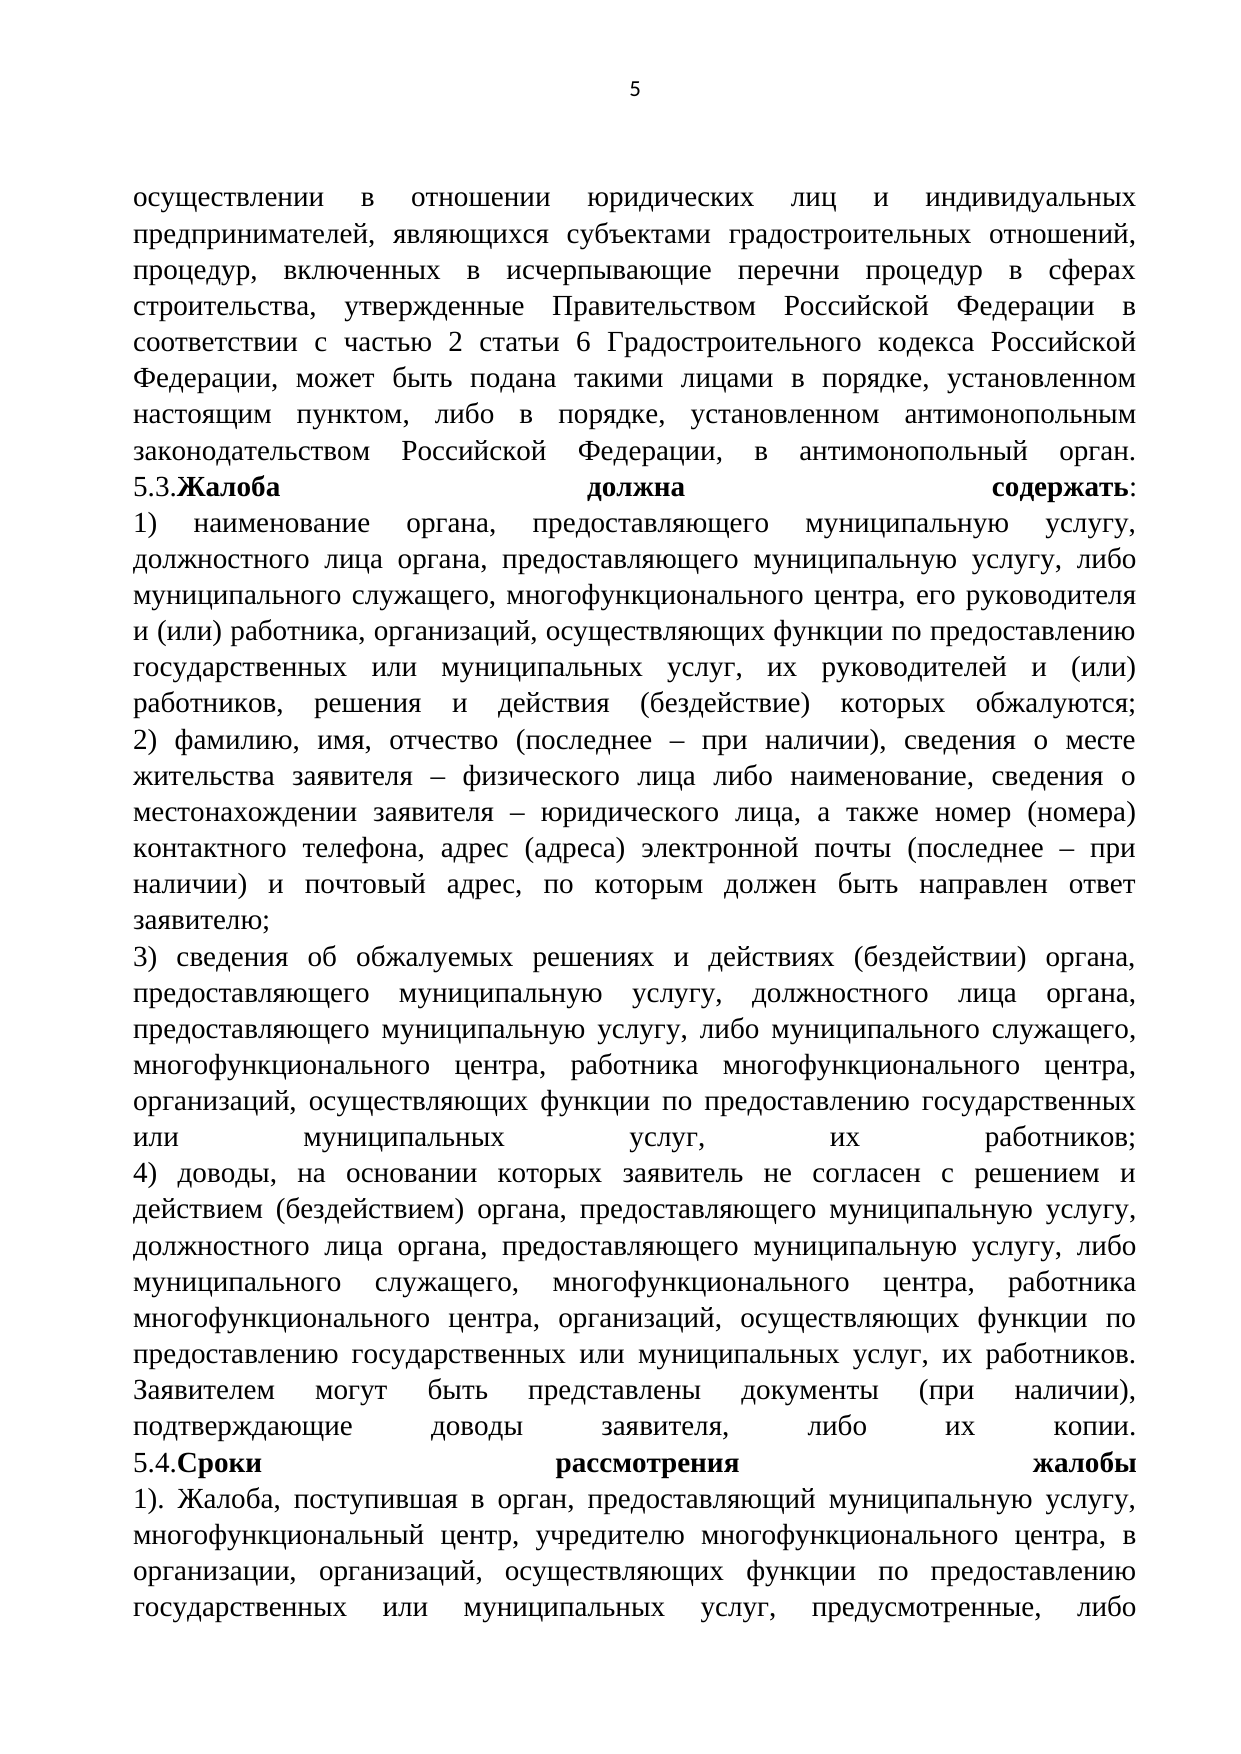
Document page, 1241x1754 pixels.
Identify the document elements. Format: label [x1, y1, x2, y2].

text [133, 179, 1137, 1623]
